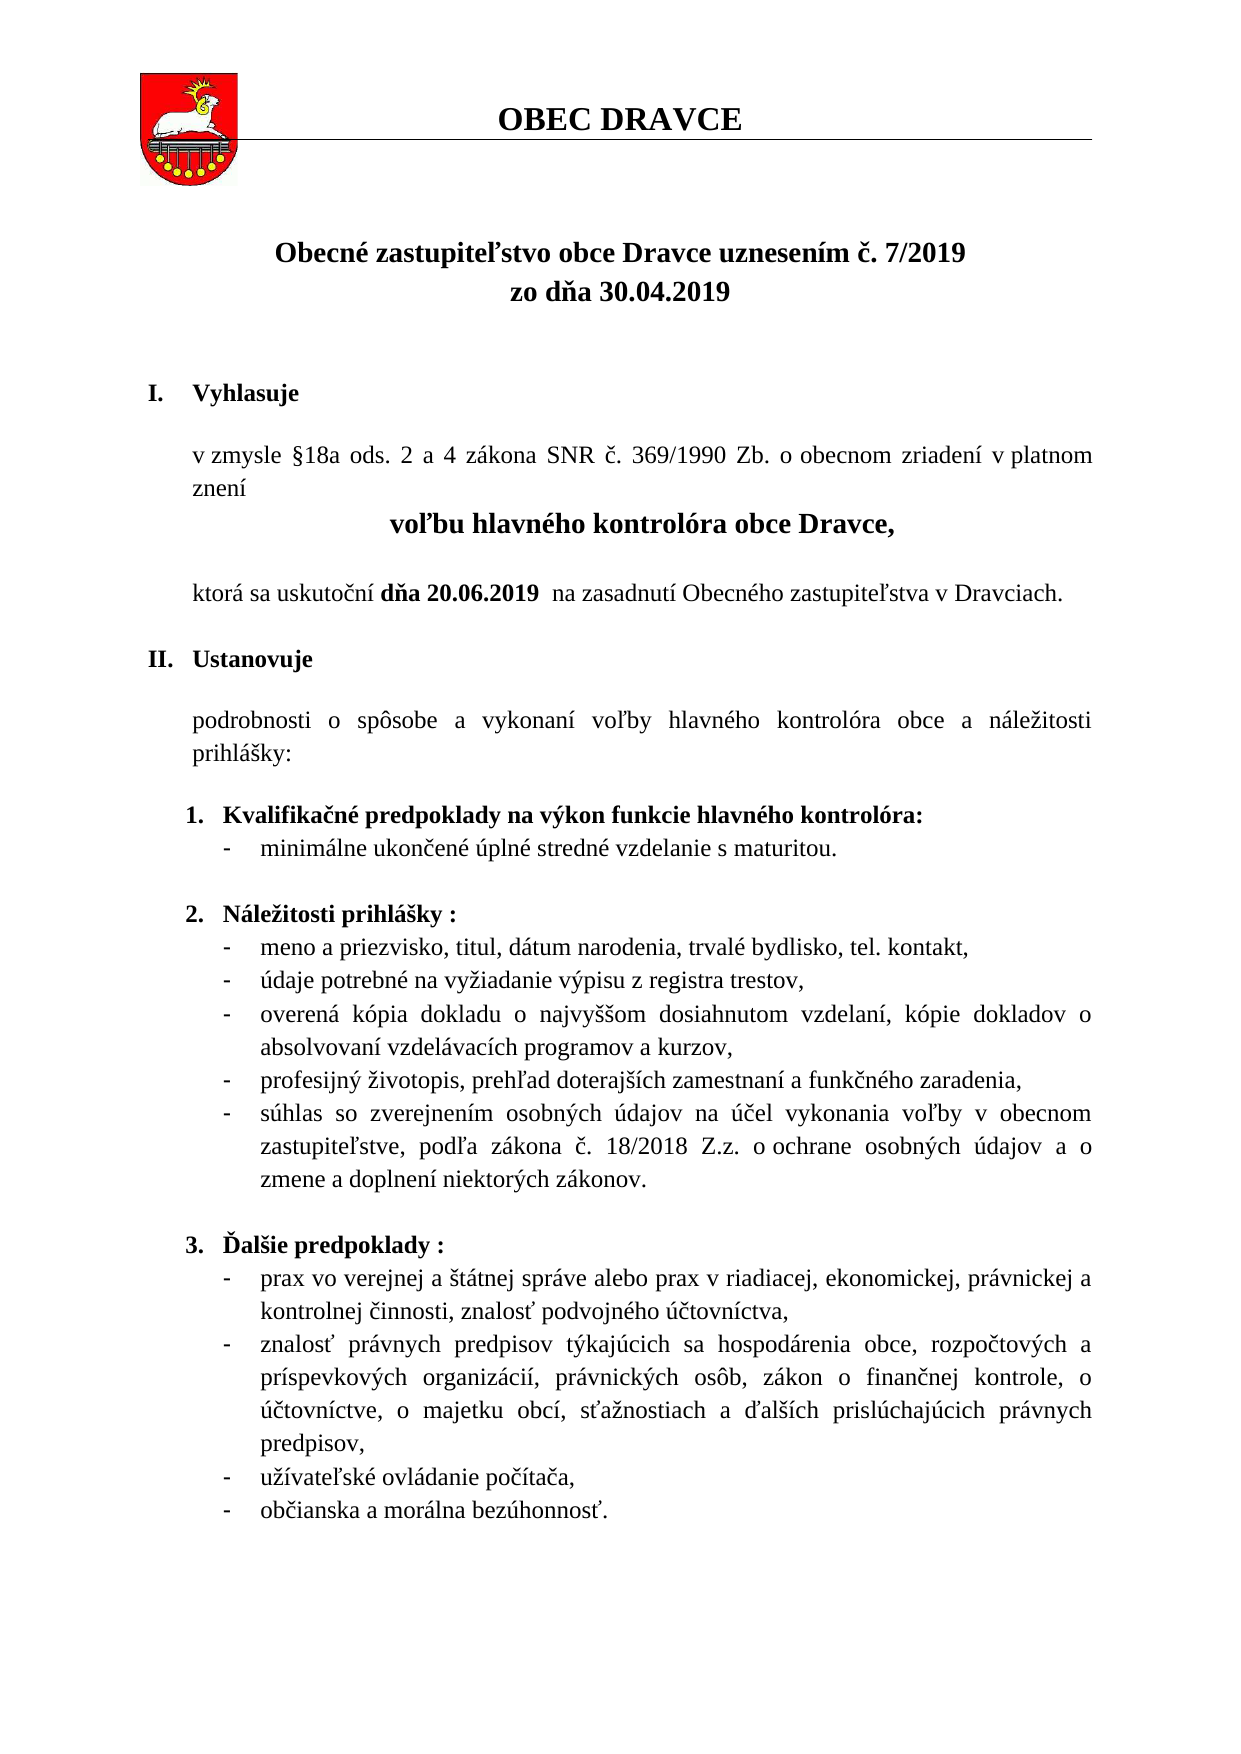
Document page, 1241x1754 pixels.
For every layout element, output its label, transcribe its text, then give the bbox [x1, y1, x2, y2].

text voľbu hlavného kontrolóra obce Dravce, [192, 506, 1092, 539]
list prax vo verejnej a štátnej správe alebo prax v riadiacej, ekonomickej, právnickej a kontrolnej činnosti, znalosť podvojného účtovníctva, [223, 1263, 1092, 1325]
list meno a priezvisko, titul, dátum narodenia, trvalé bydlisko, tel. kontakt, [223, 932, 1092, 961]
subtitle v zmysle §18a ods. 2 a 4 zákona SNR č. 369/1990 Zb. o obecnom zriadení v platnom znení [192, 440, 1092, 502]
subtitle Vyhlasuje [148, 378, 1092, 407]
text Obecné zastupiteľstvo obce Dravce uznesením č. 7/2019 [148, 235, 1092, 269]
list súhlas so zverejnením osobných údajov na účel vykonania voľby v obecnom zastupiteľstve, podľa zákona č. 18/2018 Z.z. o ochrane osobných údajov a o zmene a doplnení niektorých zákonov. [223, 1098, 1092, 1193]
text zo dňa 30.04.2019 [148, 274, 1092, 307]
text ktorá sa uskutoční dňa 20.06.2019 na zasadnutí Obecného zastupiteľstva v Dravciach. [192, 578, 1092, 606]
list profesijný životopis, prehľad doterajších zamestnaní a funkčného zaradenia, [223, 1065, 1092, 1094]
subtitle podrobnosti o spôsobe a vykonaní voľby hlavného kontrolóra obce a náležitosti prihlášky: [192, 705, 1092, 767]
list občianska a morálna bezúhonnosť. [223, 1494, 1092, 1523]
subtitle Ustanovuje [148, 644, 1092, 672]
list Kvalifikačné predpoklady na výkon funkcie hlavného kontrolóra: [185, 800, 1092, 829]
list minimálne ukončené úplné stredné vzdelanie s maturitou. [223, 833, 1092, 862]
list Ďalšie predpoklady : [185, 1230, 1092, 1259]
list Náležitosti prihlášky : [185, 899, 1092, 928]
list užívateľské ovládanie počítača, [223, 1461, 1092, 1490]
list znalosť právnych predpisov týkajúcich sa hospodárenia obce, rozpočtových a príspevkových organizácií, právnických osôb, zákon o finančnej kontrole, o účtovníctve, o majetku obcí, sťažnostiach a ďalších prislúchajúcich právnych predpisov, [223, 1329, 1092, 1457]
list overená kópia dokladu o najvyššom dosiahnutom vzdelaní, kópie dokladov o absolvovaní vzdelávacích programov a kurzov, [223, 999, 1092, 1061]
list údaje potrebné na vyžiadanie výpisu z registra trestov, [223, 966, 1092, 994]
